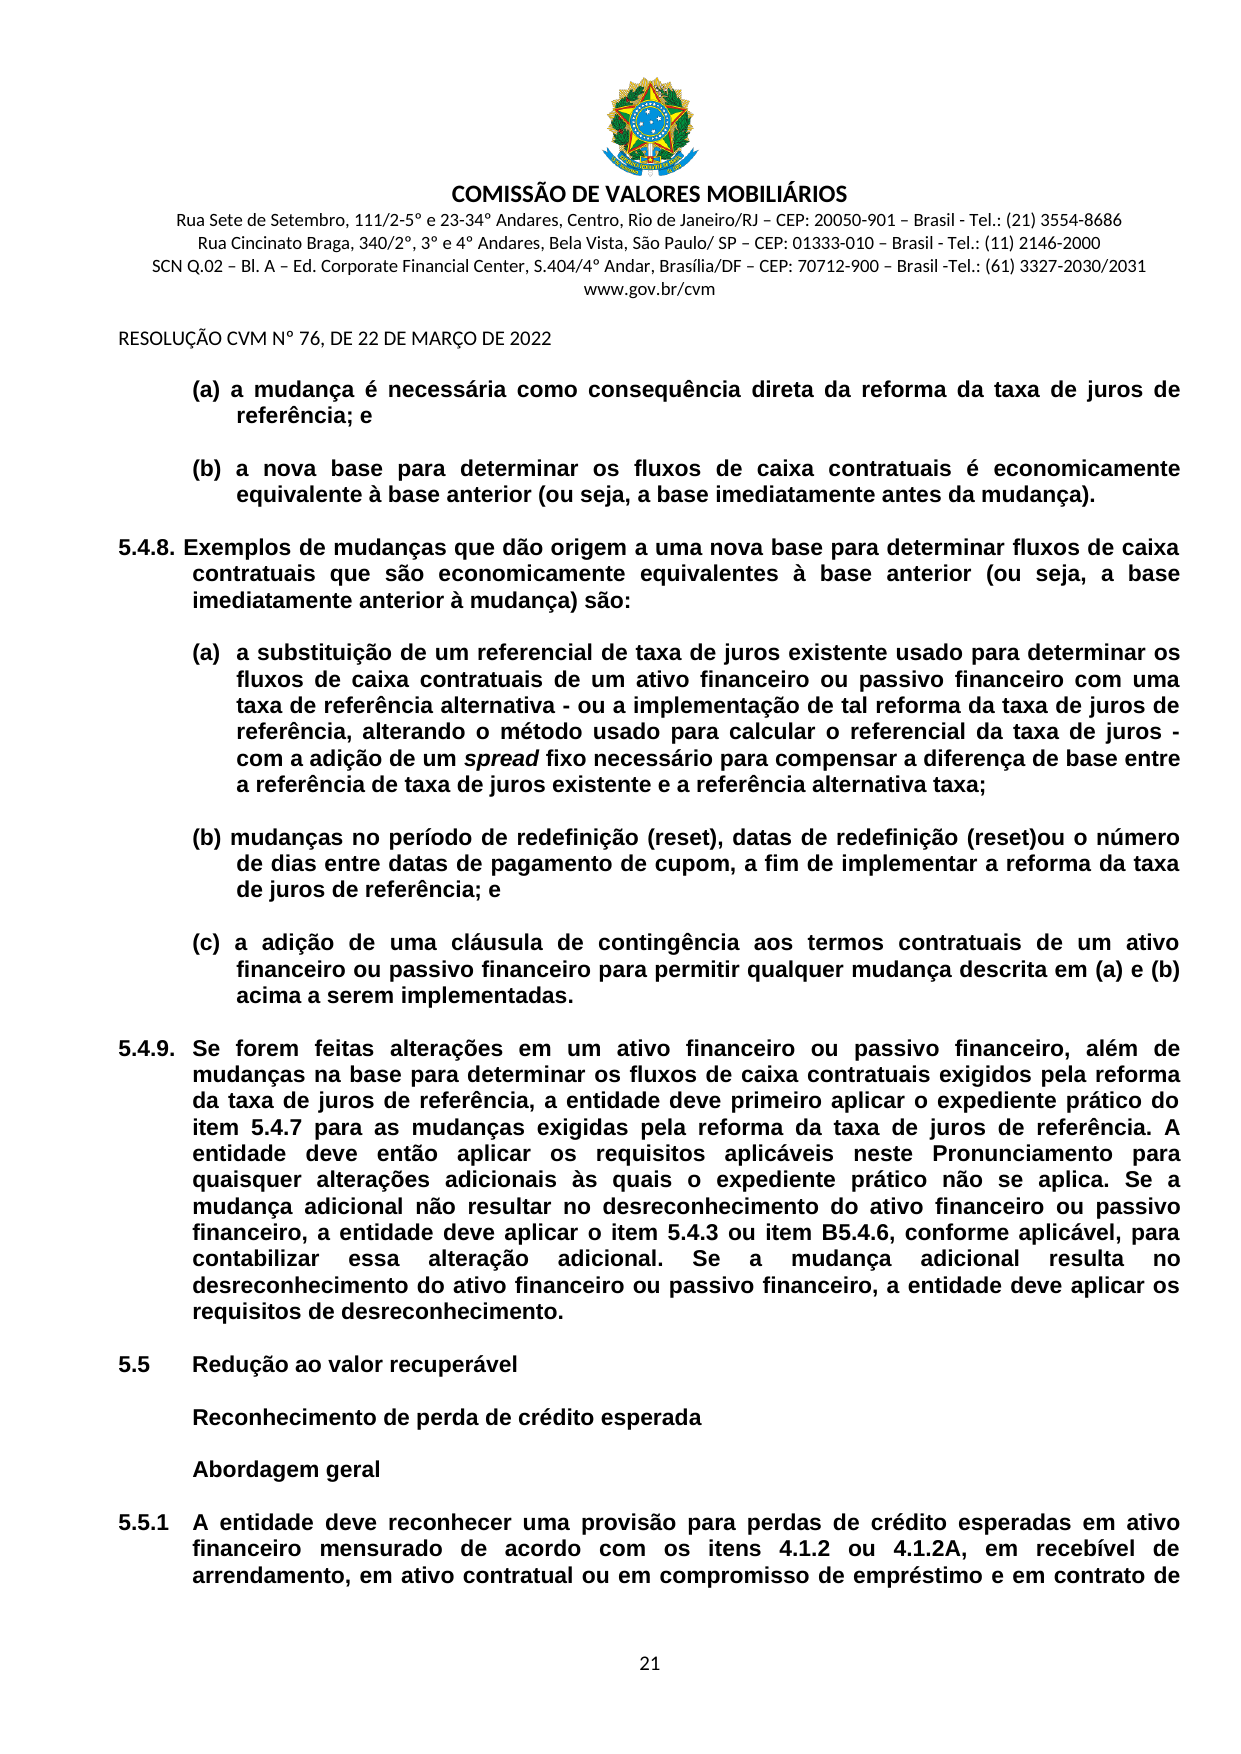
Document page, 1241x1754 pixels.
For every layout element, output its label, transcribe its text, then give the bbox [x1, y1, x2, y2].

text (a) a mudança é necessária como consequência direta da reforma da taxa de juros de referência; e [192, 376, 1181, 428]
text 5.4.8. Exemplos de mudanças que dão origem a uma nova base para determinar fluxos de caixa contratuais que são economicamente equivalentes à base anterior (ou seja, a base imediatamente anterior à mudança) são: [118, 534, 1181, 613]
text (b) mudanças no período de redefinição (reset), datas de redefinição (reset)ou o número de dias entre datas de pagamento de cupom, a fim de implementar a reforma da taxa de juros de referência; e [192, 824, 1181, 903]
text (b) a nova base para determinar os fluxos de caixa contratuais é economicamente equivalente à base anterior (ou seja, a base imediatamente antes da mudança). [192, 455, 1181, 507]
text (c) a adição de uma cláusula de contingência aos termos contratuais de um ativo financeiro ou passivo financeiro para permitir qualquer mudança descrita em (a) e (b) acima a serem implementadas. [192, 929, 1181, 1008]
text Reconhecimento de perda de crédito esperada [192, 1403, 1181, 1430]
text Abordagem geral [192, 1456, 1181, 1483]
picture [598, 75, 702, 179]
text 5.4.9. Se forem feitas alterações em um ativo financeiro ou passivo financeiro, além de mudanças na base para determinar os fluxos de caixa contratuais exigidos pela reforma da taxa de juros de referência, a entidade deve primeiro aplicar o expediente prático do item 5.4.7 para as mudanças exigidas pela reforma da taxa de juros de referência. A entidade deve então aplicar os requisitos aplicáveis neste Pronunciamento para quaisquer alterações adicionais às quais o expediente prático não se aplica. Se a mudança adicional não resultar no desreconhecimento do ativo financeiro ou passivo financeiro, a entidade deve aplicar o item 5.4.3 ou item B5.4.6, conforme aplicável, para contabilizar essa alteração adicional. Se a mudança adicional resulta no desreconhecimento do ativo financeiro ou passivo financeiro, a entidade deve aplicar os requisitos de desreconhecimento. [118, 1034, 1181, 1324]
text (a) a substituição de um referencial de taxa de juros existente usado para determinar os fluxos de caixa contratuais de um ativo financeiro ou passivo financeiro com uma taxa de referência alternativa - ou a implementação de tal reforma da taxa de juros de referência, alterando o método usado para calcular o referencial da taxa de juros - com a adição de um spread fixo necessário para compensar a diferença de base entre a referência de taxa de juros existente e a referência alternativa taxa; [192, 639, 1181, 797]
text 5.5 Redução ao valor recuperável [118, 1351, 1181, 1377]
